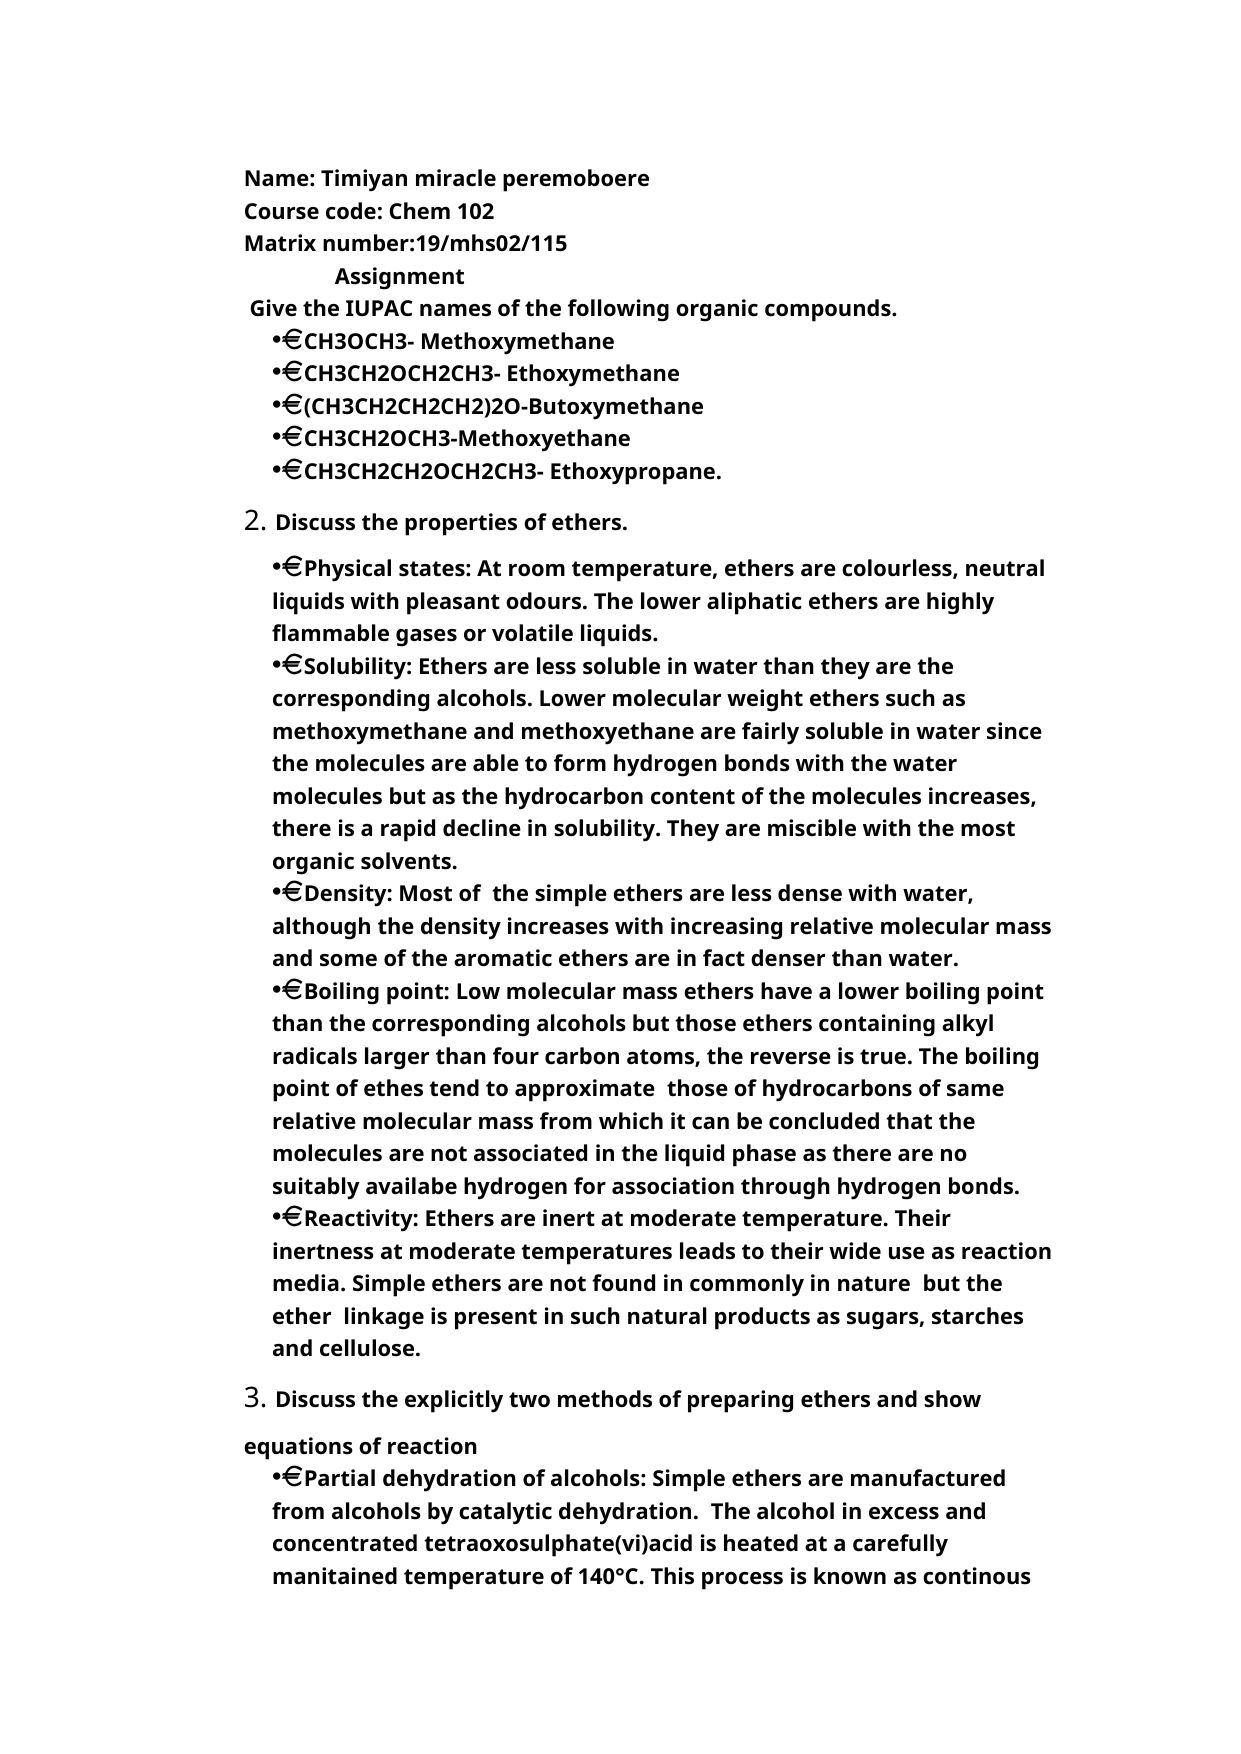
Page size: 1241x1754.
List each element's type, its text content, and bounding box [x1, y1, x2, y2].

text Course code: Chem 102 [244, 194, 1053, 227]
text • Physical states: At room temperature, ethers are colourless, neutral liquids with pleasant odours. The lower aliphatic ethers are highly flammable gases or volatile liquids. [272, 552, 1053, 649]
text • Solubility: Ethers are less soluble in water than they are the corresponding alcohols. Lower molecular weight ethers such as methoxymethane and methoxyethane are fairly soluble in water since the molecules are able to form hydrogen bonds with the water molecules but as the hydrocarbon content of the molecules increases, there is a rapid decline in solubility. They are miscible with the most organic solvents. [272, 649, 1053, 877]
text Assignment [244, 259, 1053, 292]
text • CH3OCH3- Methoxymethane [272, 324, 1053, 357]
text • CH3CH2CH2OCH2CH3- Ethoxypropane. [272, 454, 1053, 487]
text • CH3CH2OCH3-Methoxyethane [272, 422, 1053, 454]
text • Reactivity: Ethers are inert at moderate temperature. Their inertness at moderate temperatures leads to their wide use as reaction media. Simple ethers are not found in commonly in nature but the ether linkage is present in such natural products as sugars, starches and cellulose. [272, 1202, 1053, 1364]
text 2. Discuss the properties of ethers. [244, 487, 1053, 552]
text 3. Discuss the explicitly two methods of preparing ethers and show equations of reaction [244, 1364, 1053, 1462]
text • Density: Most of the simple ethers are less dense with water, although the density increases with increasing relative molecular mass and some of the aromatic ethers are in fact denser than water. [272, 877, 1053, 974]
text Give the IUPAC names of the following organic compounds. [244, 292, 1053, 324]
text • CH3CH2OCH2CH3- Ethoxymethane [272, 357, 1053, 389]
text • Boiling point: Low molecular mass ethers have a lower boiling point than the corresponding alcohols but those ethers containing alkyl radicals larger than four carbon atoms, the reverse is true. The boiling point of ethes tend to approximate those of hydrocarbons of same relative molecular mass from which it can be concluded that the molecules are not associated in the liquid phase as there are no suitably availabe hydrogen for association through hydrogen bonds. [272, 974, 1053, 1202]
text Name: Timiyan miracle peremoboere [244, 162, 1053, 194]
text Matrix number:19/mhs02/115 [244, 227, 1053, 259]
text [272, 1462, 1053, 1592]
text • (CH3CH2CH2CH2)2O-Butoxymethane [272, 389, 1053, 422]
